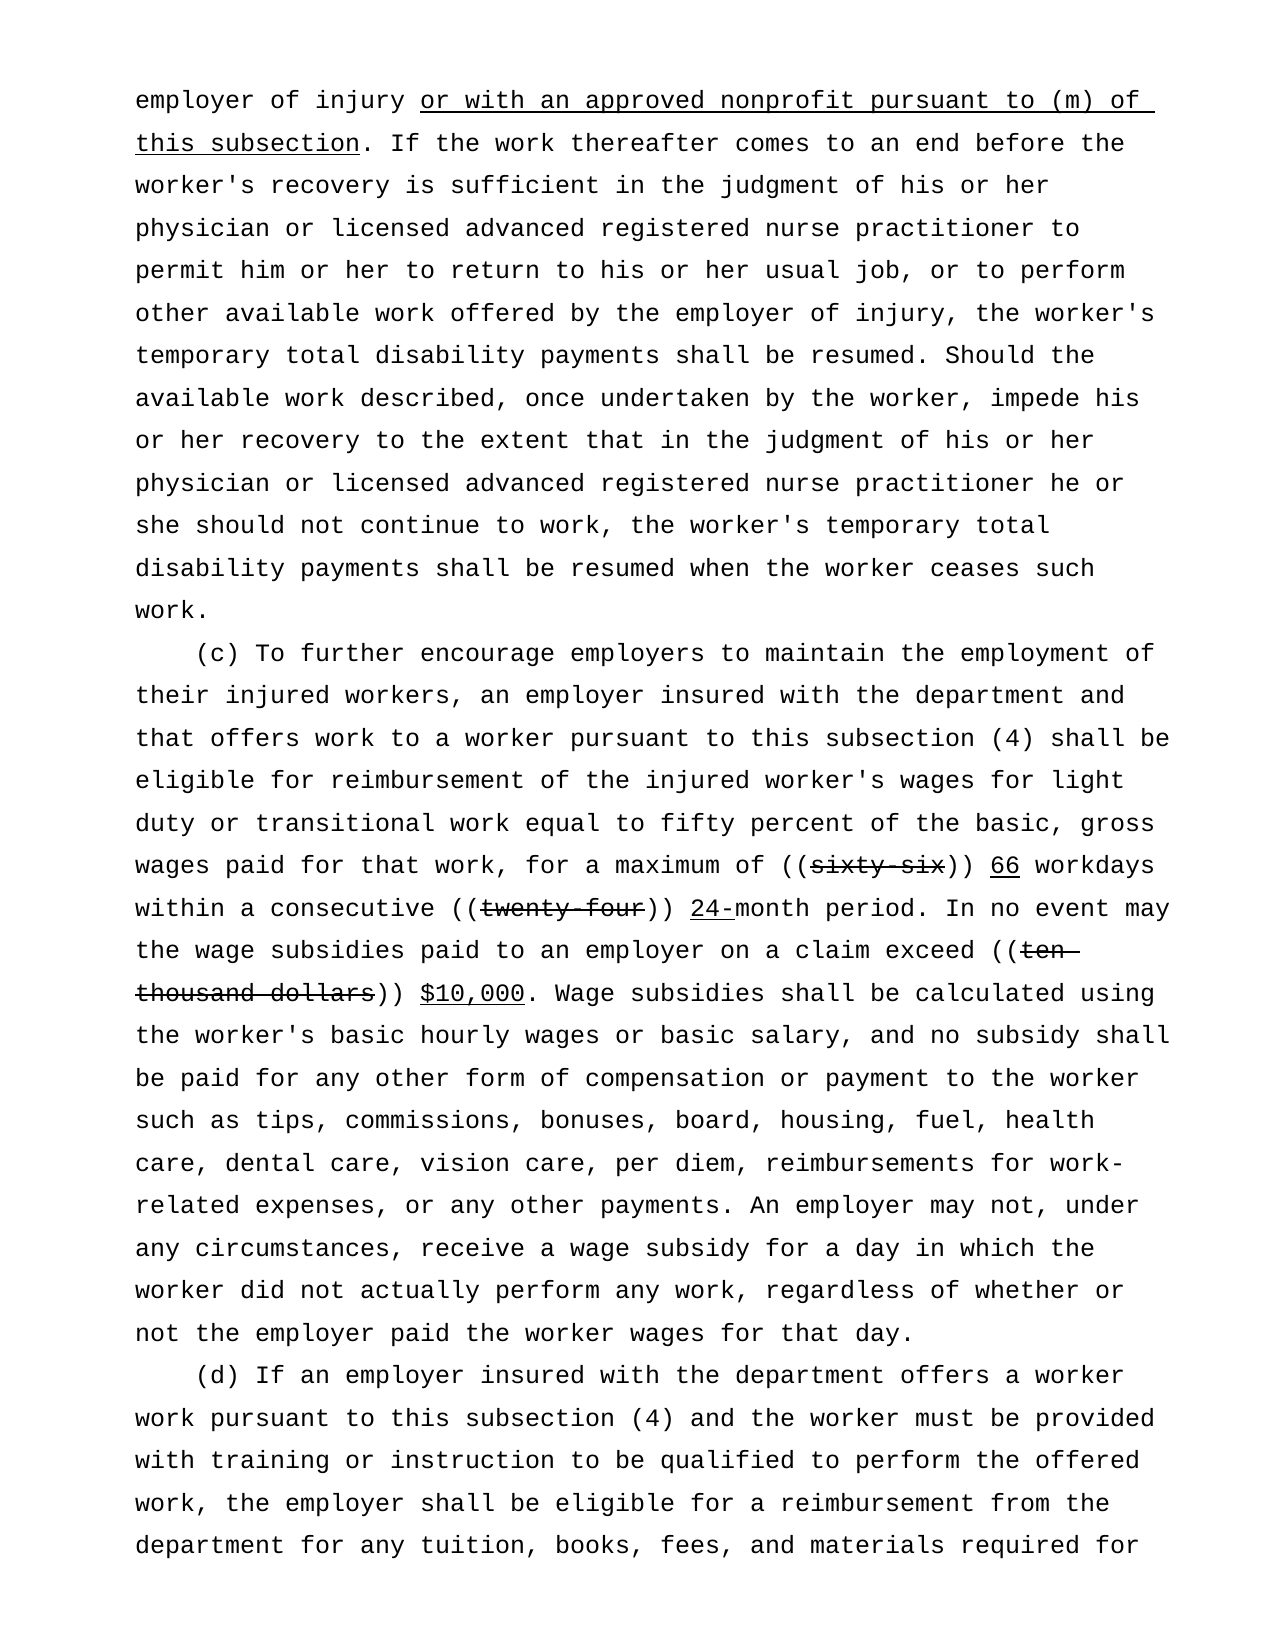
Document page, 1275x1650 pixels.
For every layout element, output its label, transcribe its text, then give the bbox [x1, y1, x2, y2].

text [135, 75, 1170, 627]
text (c) To further encourage employers to maintain the employment of their injured workers, an employer insured with the department and that offers work to a worker pursuant to this subsection (4) shall be eligible for reimbursement of the injured worker's wages for light duty or transitional work equal to fifty percent of the basic, gross wages paid for that work, for a maximum of ((sixty-six)) 66 workdays within a consecutive ((twenty-four)) 24-month period. In no event may the wage subsidies paid to an employer on a claim exceed ((ten thousand dollars)) $10,000. Wage subsidies shall be calculated using the worker's basic hourly wages or basic salary, and no subsidy shall be paid for any other form of compensation or payment to the worker such as tips, commissions, bonuses, board, housing, fuel, health care, dental care, vision care, per diem, reimbursements for work-related expenses, or any other payments. An employer may not, under any circumstances, receive a wage subsidy for a day in which the worker did not actually perform any work, regardless of whether or not the employer paid the worker wages for that day. [135, 627, 1170, 1350]
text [135, 1350, 1170, 1562]
